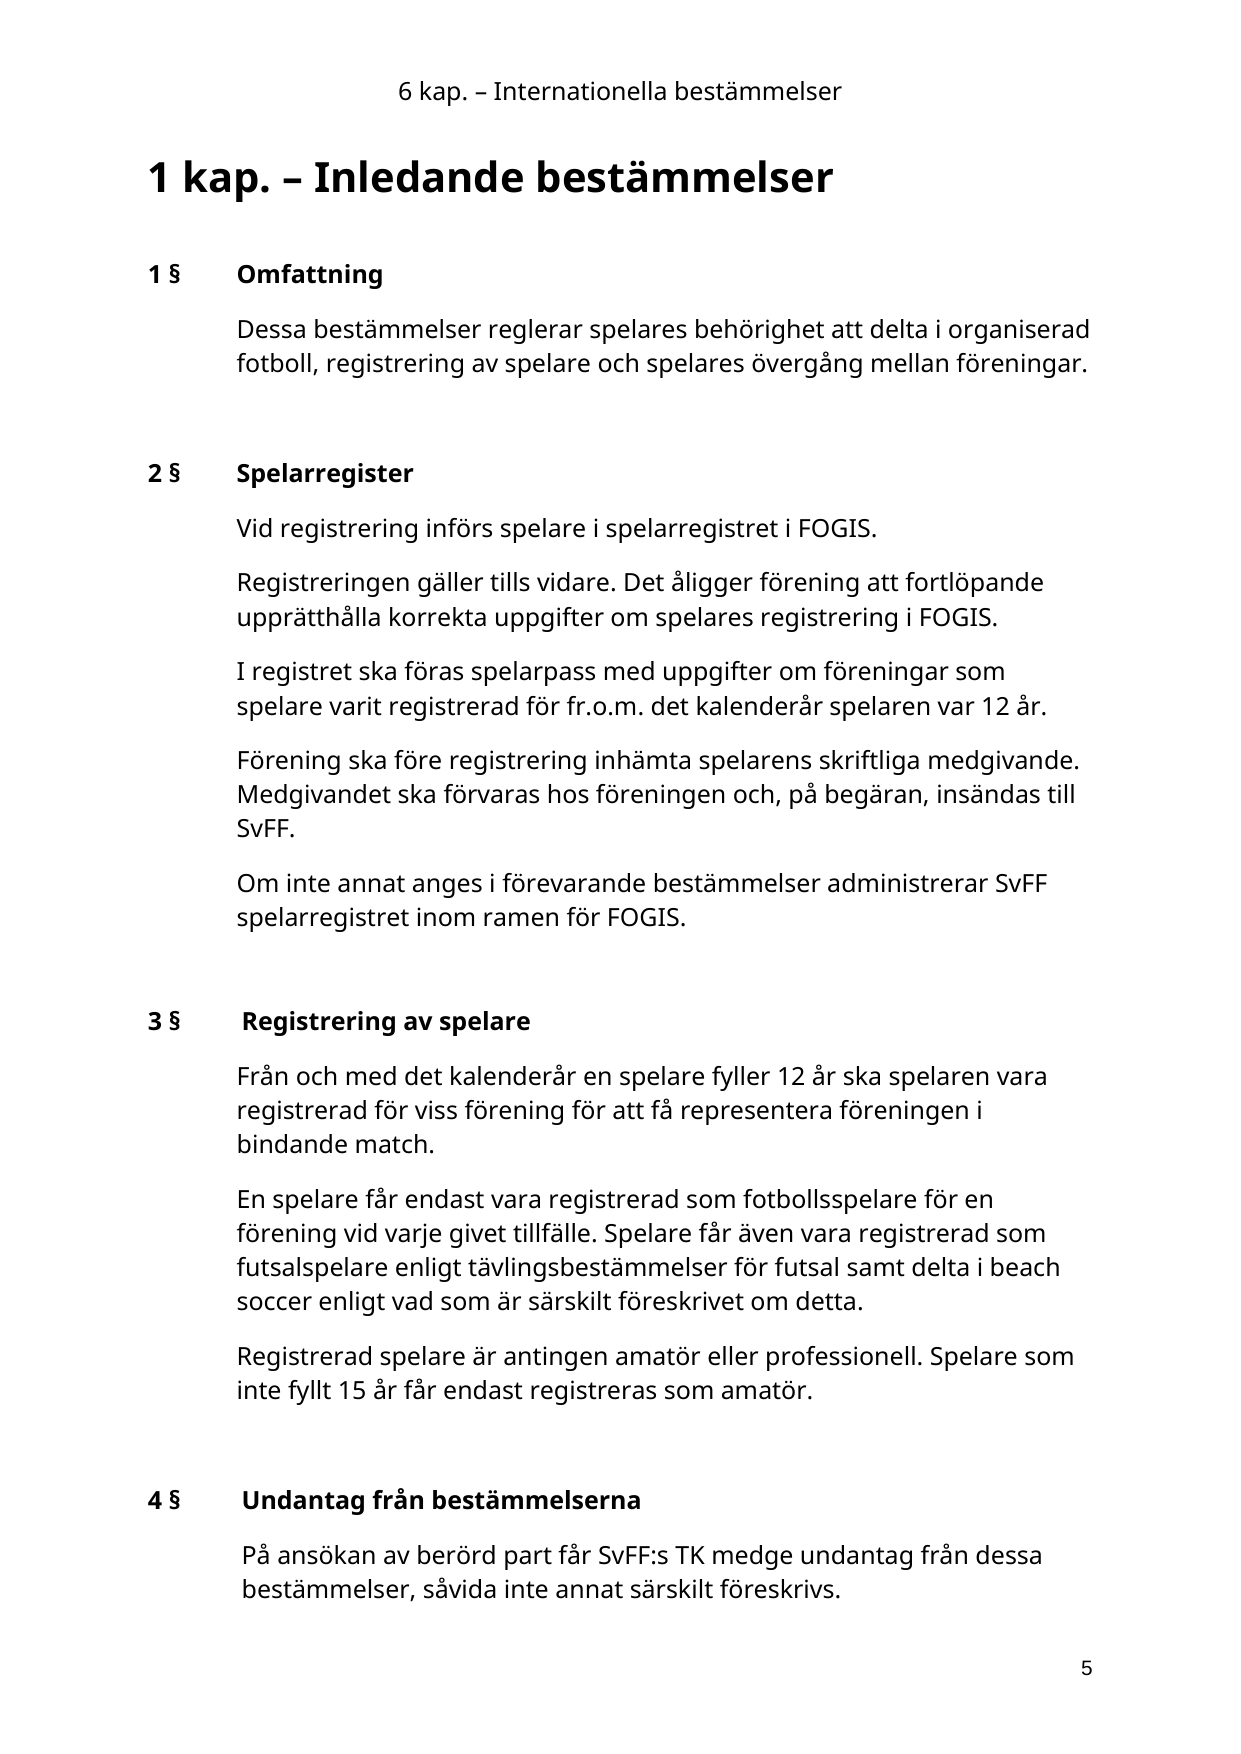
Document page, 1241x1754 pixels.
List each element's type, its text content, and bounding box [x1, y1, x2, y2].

text Vid registrering införs spelare i spelarregistret i FOGIS. [148, 510, 1092, 544]
text En spelare får endast vara registrerad som fotbollsspelare för en förening vid varje givet tillfälle. Spelare får även vara registrerad som futsalspelare enligt tävlingsbestämmelser för futsal samt delta i beach soccer enligt vad som är särskilt föreskrivet om detta. [236, 1182, 1092, 1318]
text Dessa bestämmelser reglerar spelares behörighet att delta i organiserad fotboll, registrering av spelare och spelares övergång mellan föreningar. [148, 311, 1092, 379]
text Registreringen gäller tills vidare. Det åligger förening att fortlöpande upprätthålla korrekta uppgifter om spelares registrering i FOGIS. [148, 565, 1092, 633]
text 2 § Spelarregister [148, 455, 1092, 489]
text Om inte annat anges i förevarande bestämmelser administrerar SvFF spelarregistret inom ramen för FOGIS. [148, 866, 1092, 934]
text I registret ska föras spelarpass med uppgifter om föreningar som spelare varit registrerad för fr.o.m. det kalenderår spelaren var 12 år. [148, 654, 1092, 722]
text På ansökan av berörd part får SvFF:s TK medge undantag från dessa bestämmelser, såvida inte annat särskilt föreskrivs. [241, 1538, 1092, 1606]
text Förening ska före registrering inhämta spelarens skriftliga medgivande. Medgivandet ska förvaras hos föreningen och, på begäran, insändas till SvFF. [148, 743, 1092, 845]
text Registrerad spelare är antingen amatör eller professionell. Spelare som inte fyllt 15 år får endast registreras som amatör. [148, 1339, 1092, 1407]
text 4 § Undantag från bestämmelserna [148, 1483, 1092, 1517]
text 1 § Omfattning [148, 257, 1092, 291]
subtitle 1 kap. – Inledande bestämmelser [148, 148, 1092, 204]
text Från och med det kalenderår en spelare fyller 12 år ska spelaren vara registrerad för viss förening för att få representera föreningen i bindande match. [236, 1059, 1092, 1161]
text 3 § Registrering av spelare [148, 1004, 1092, 1038]
